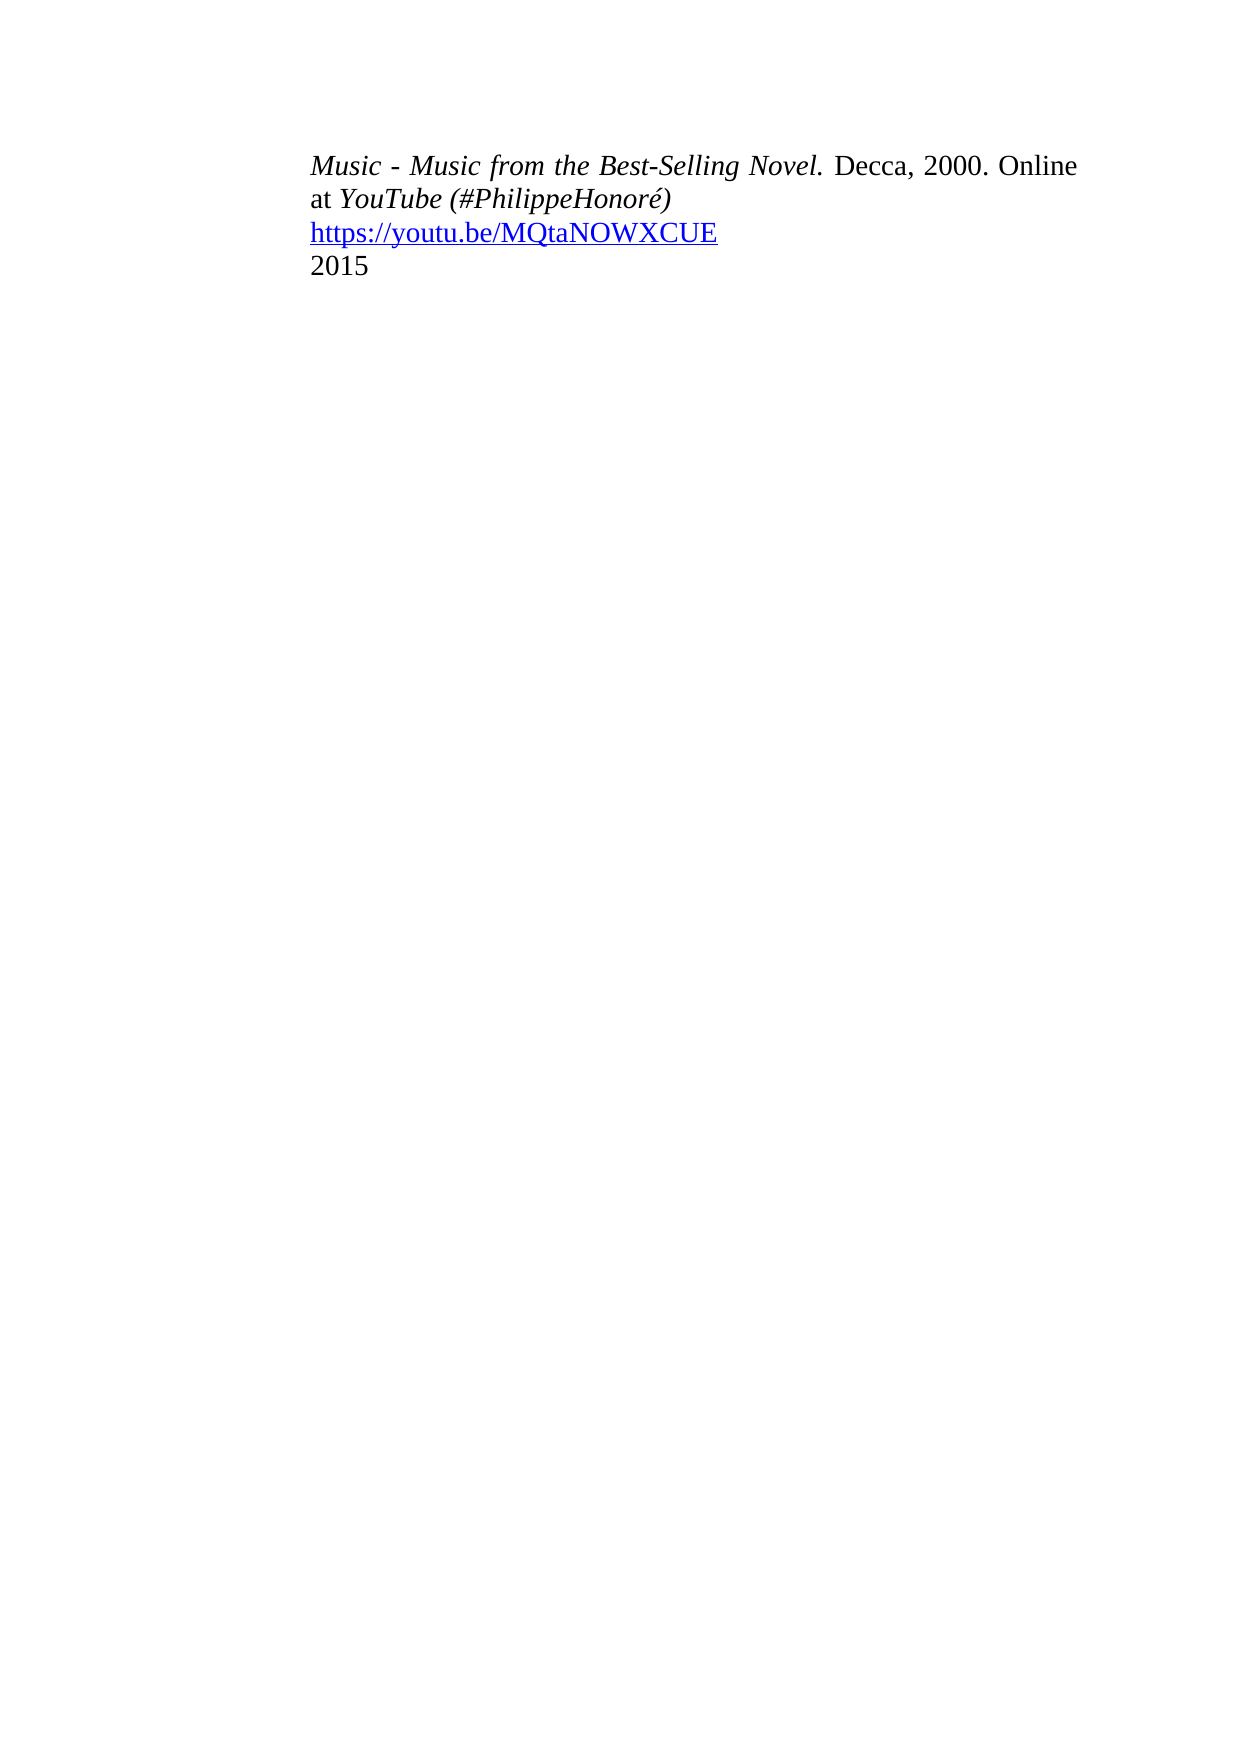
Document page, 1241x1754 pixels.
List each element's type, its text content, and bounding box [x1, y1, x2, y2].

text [236, 148, 1078, 215]
text https://youtu.be/MQtaNOWXCUE [236, 215, 1078, 248]
text 2015 [236, 248, 1078, 282]
